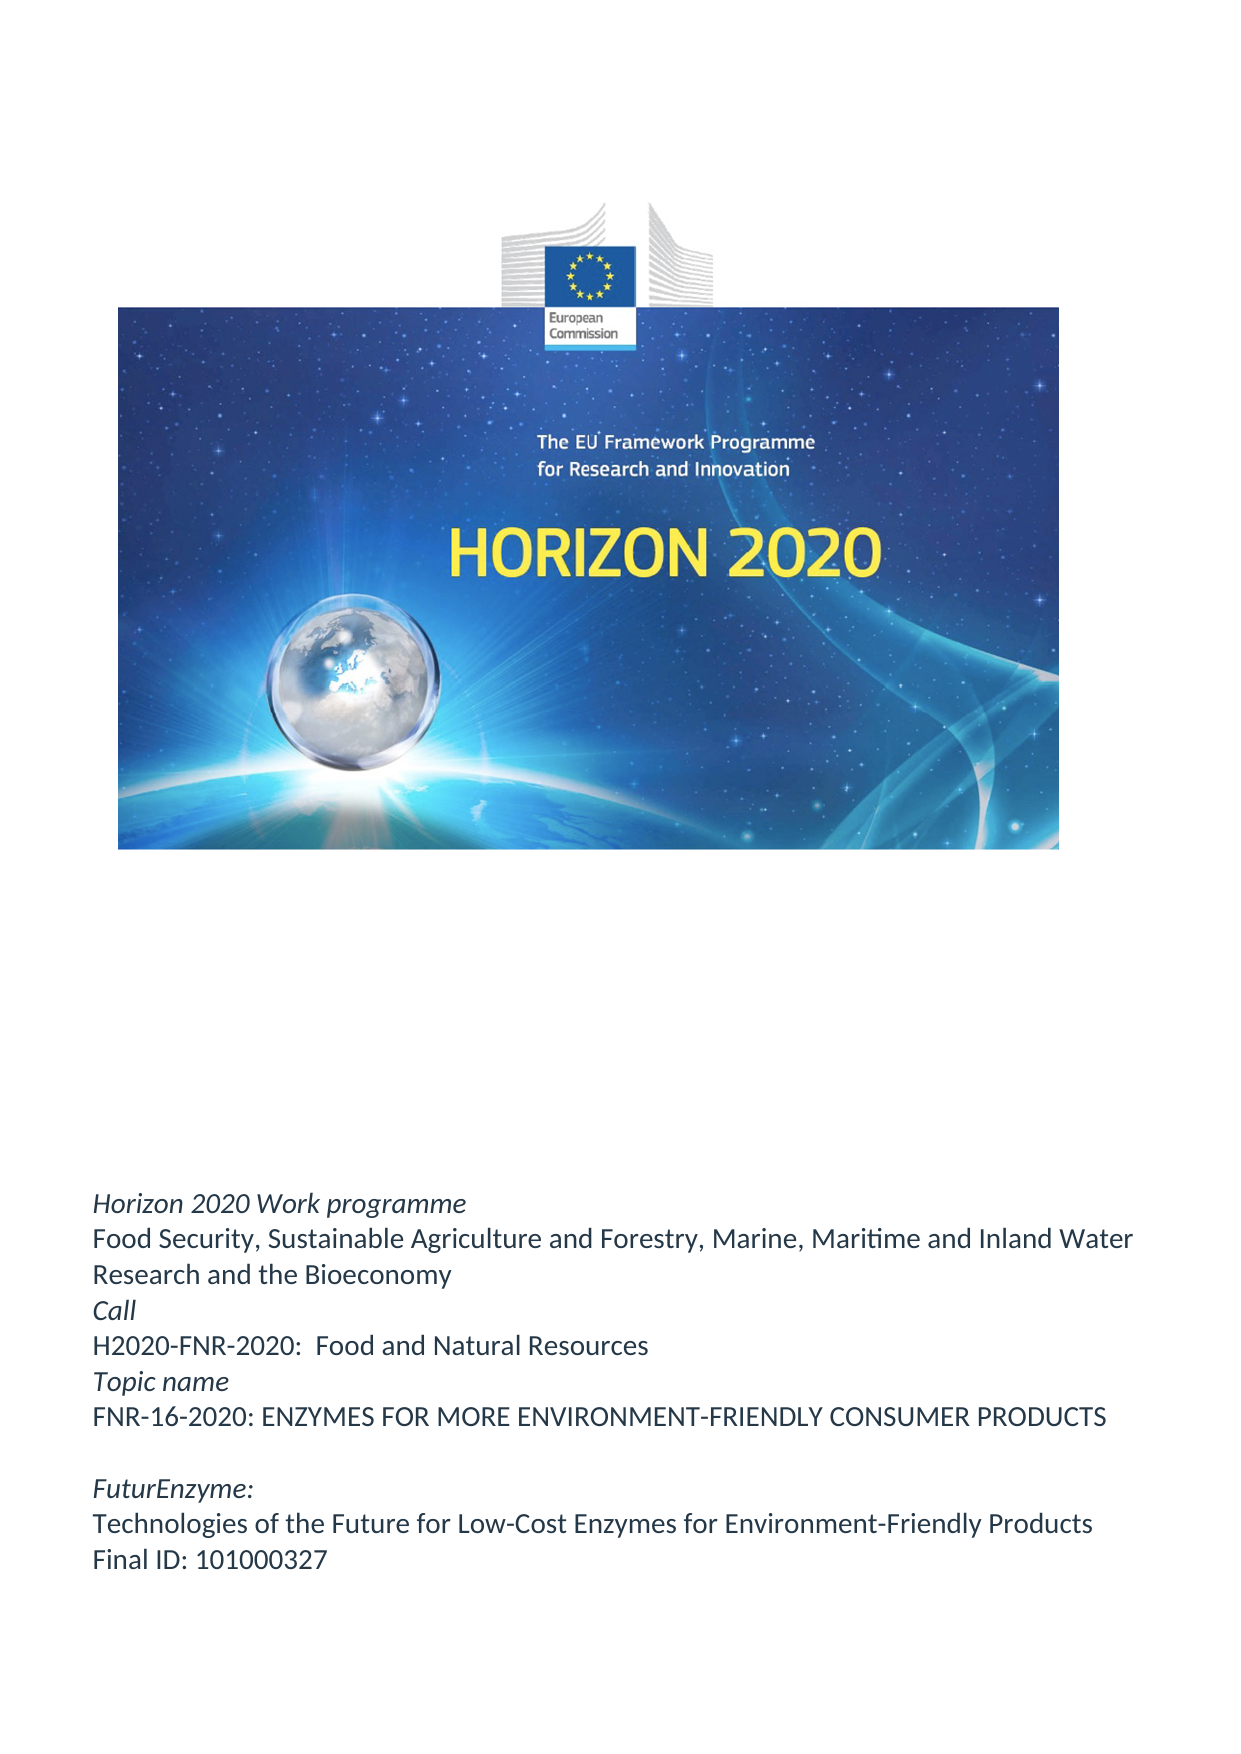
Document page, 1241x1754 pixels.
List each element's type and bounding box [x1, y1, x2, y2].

picture [118, 194, 1059, 850]
